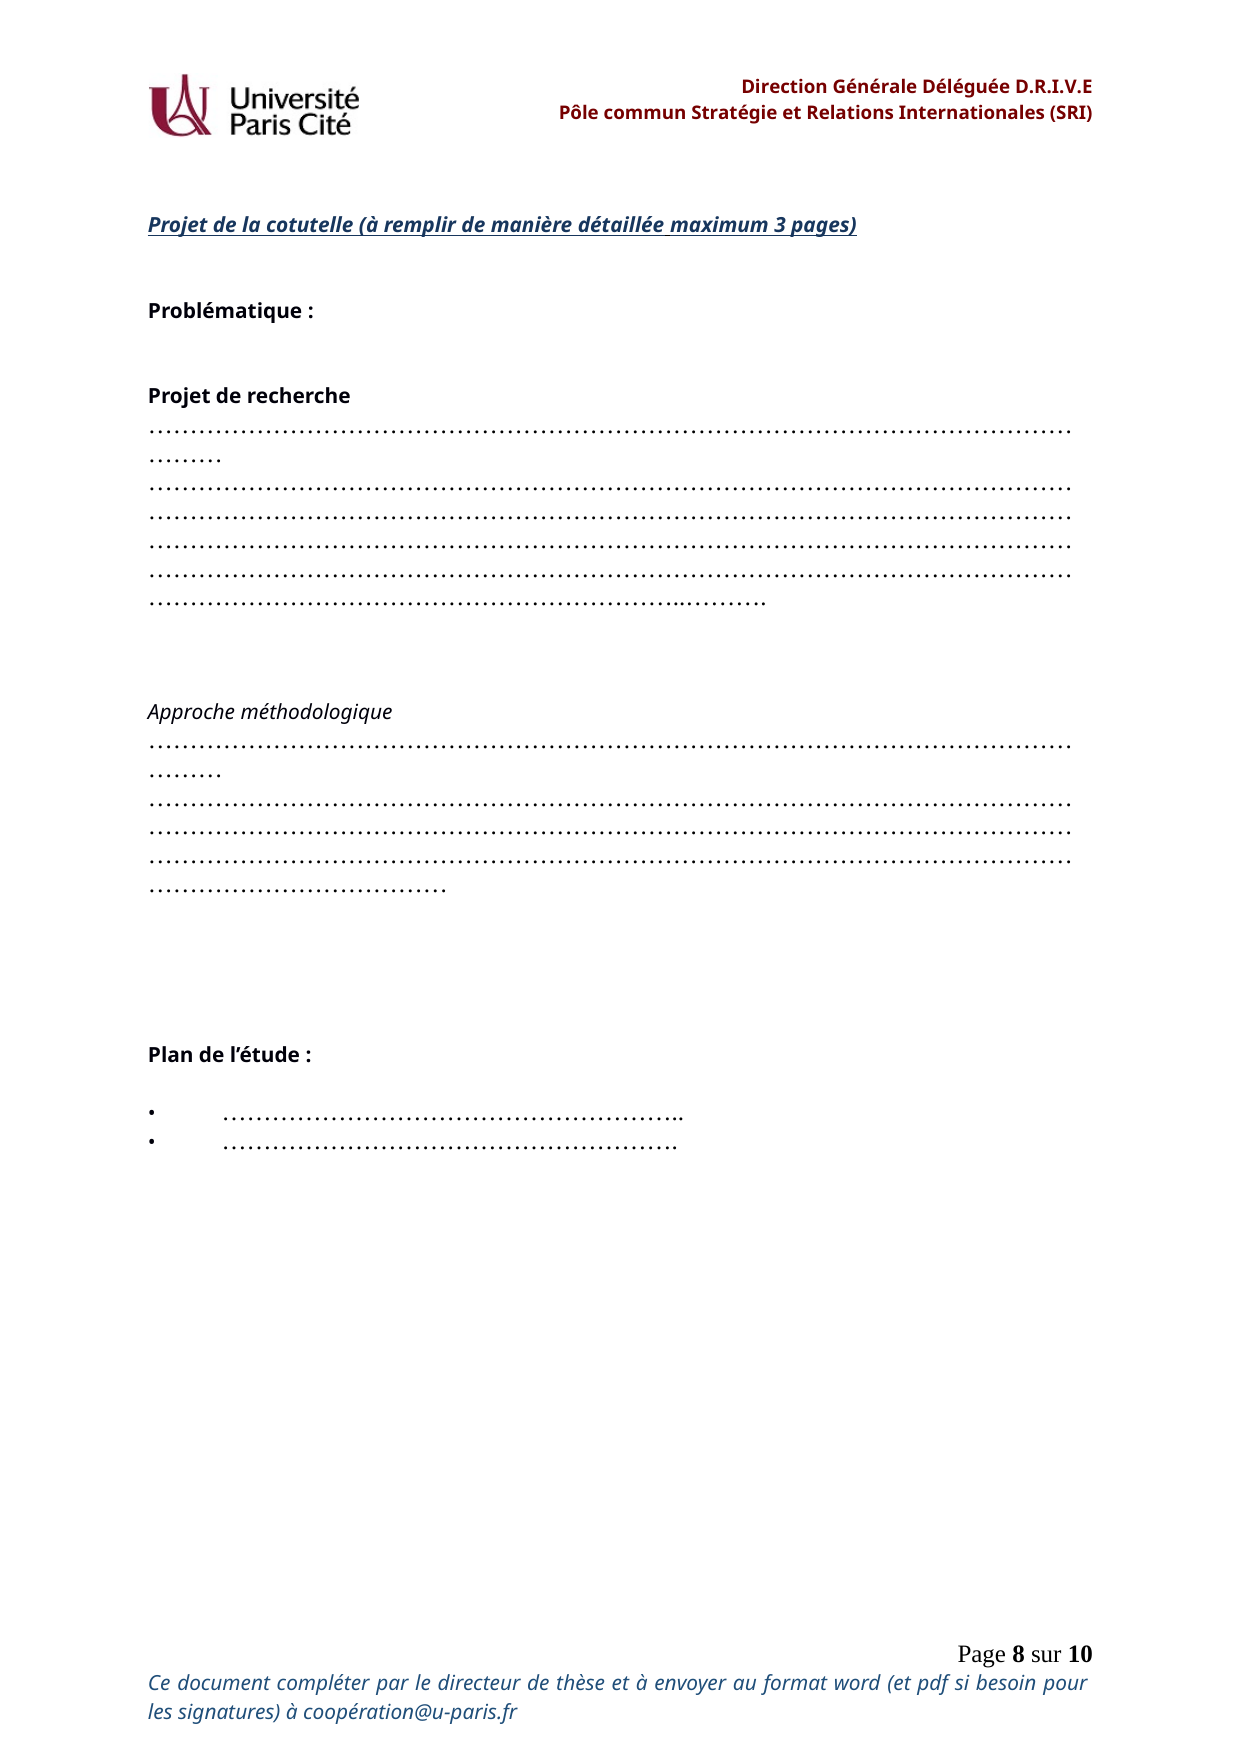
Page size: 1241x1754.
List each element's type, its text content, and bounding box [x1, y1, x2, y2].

text • [148, 1126, 1092, 1156]
text • [148, 1097, 1092, 1126]
text Projet de la cotutelle (à remplir de manière détaillée maximum 3 pages) [148, 211, 1092, 239]
picture [148, 73, 360, 138]
text Problématique : [148, 296, 1092, 324]
text Approche méthodologique [148, 697, 1092, 725]
text Plan de l’étude : [148, 1040, 1092, 1068]
text Projet de recherche [148, 381, 1092, 410]
